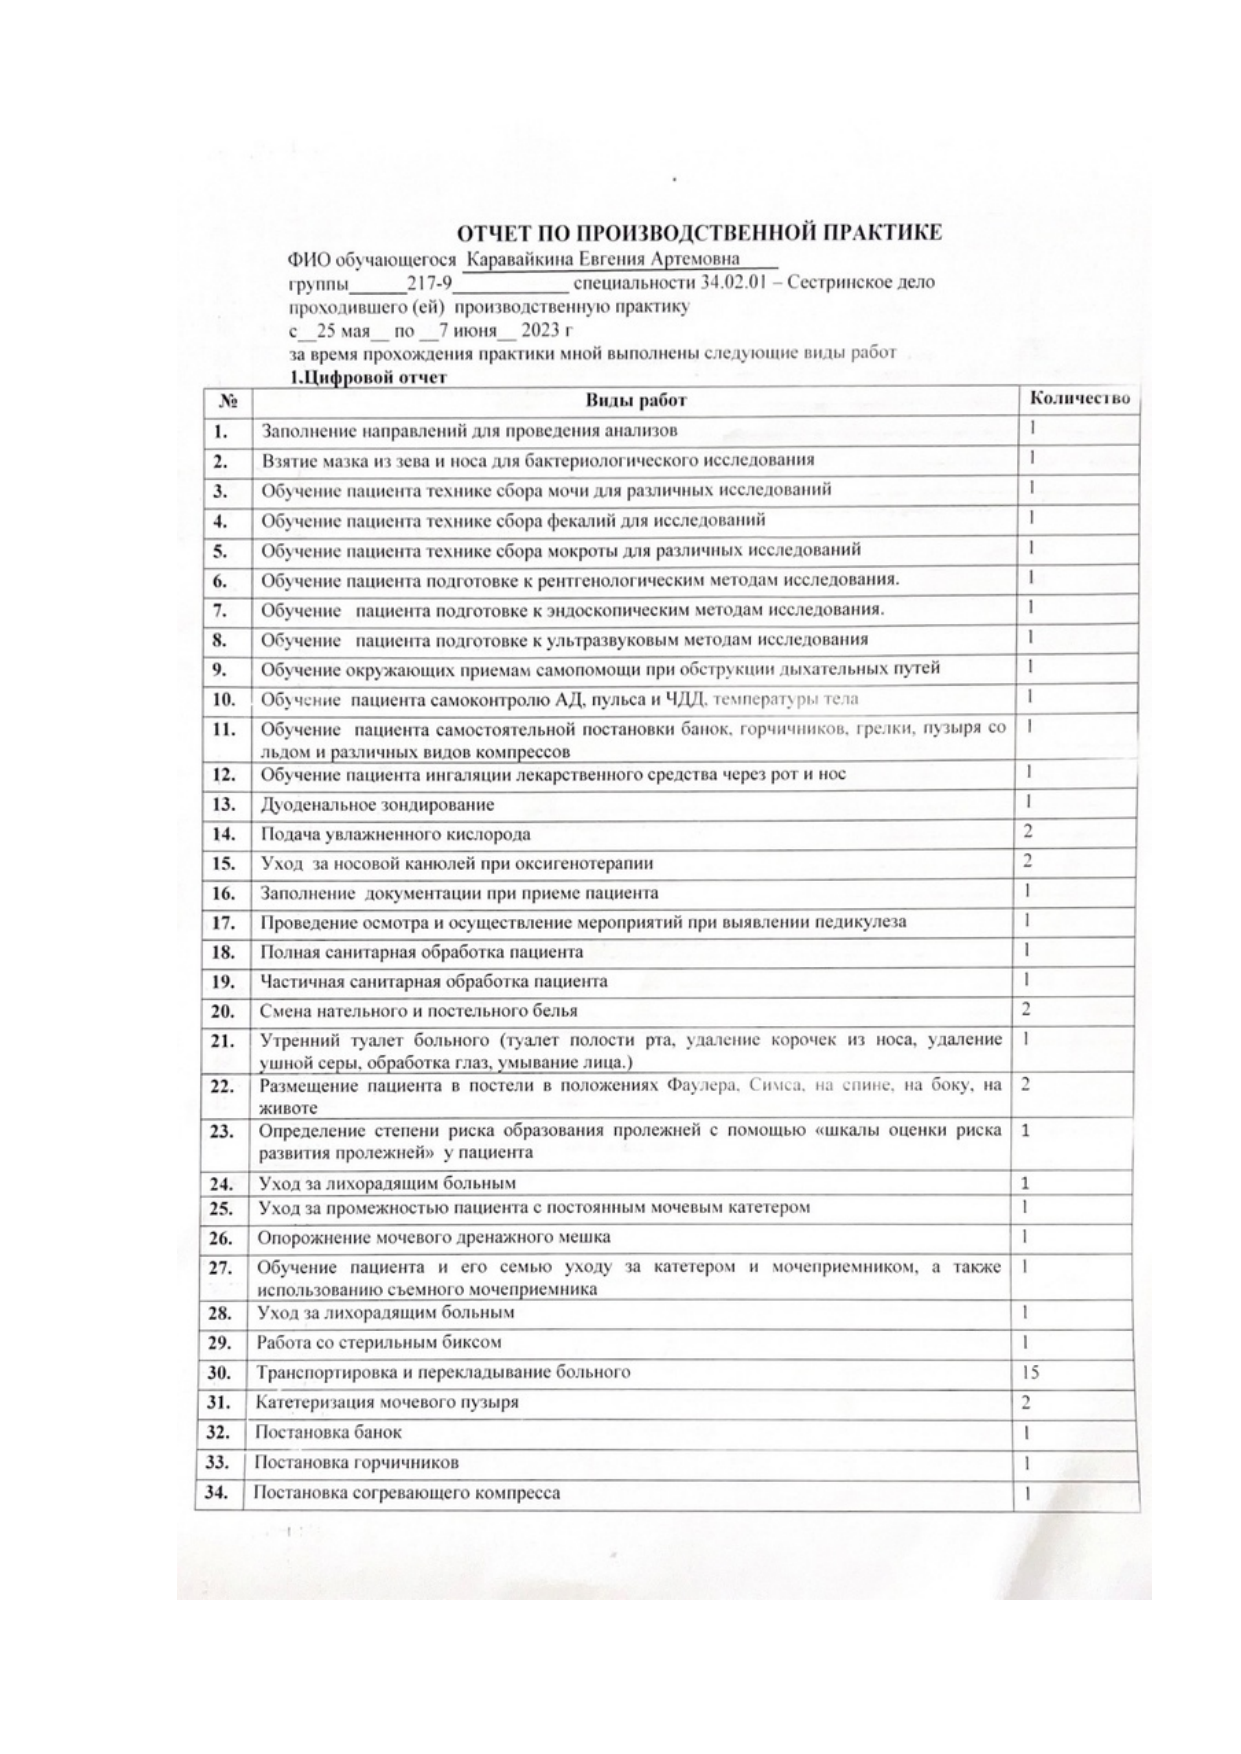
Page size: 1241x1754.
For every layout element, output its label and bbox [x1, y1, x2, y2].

picture [177, 118, 1152, 1600]
